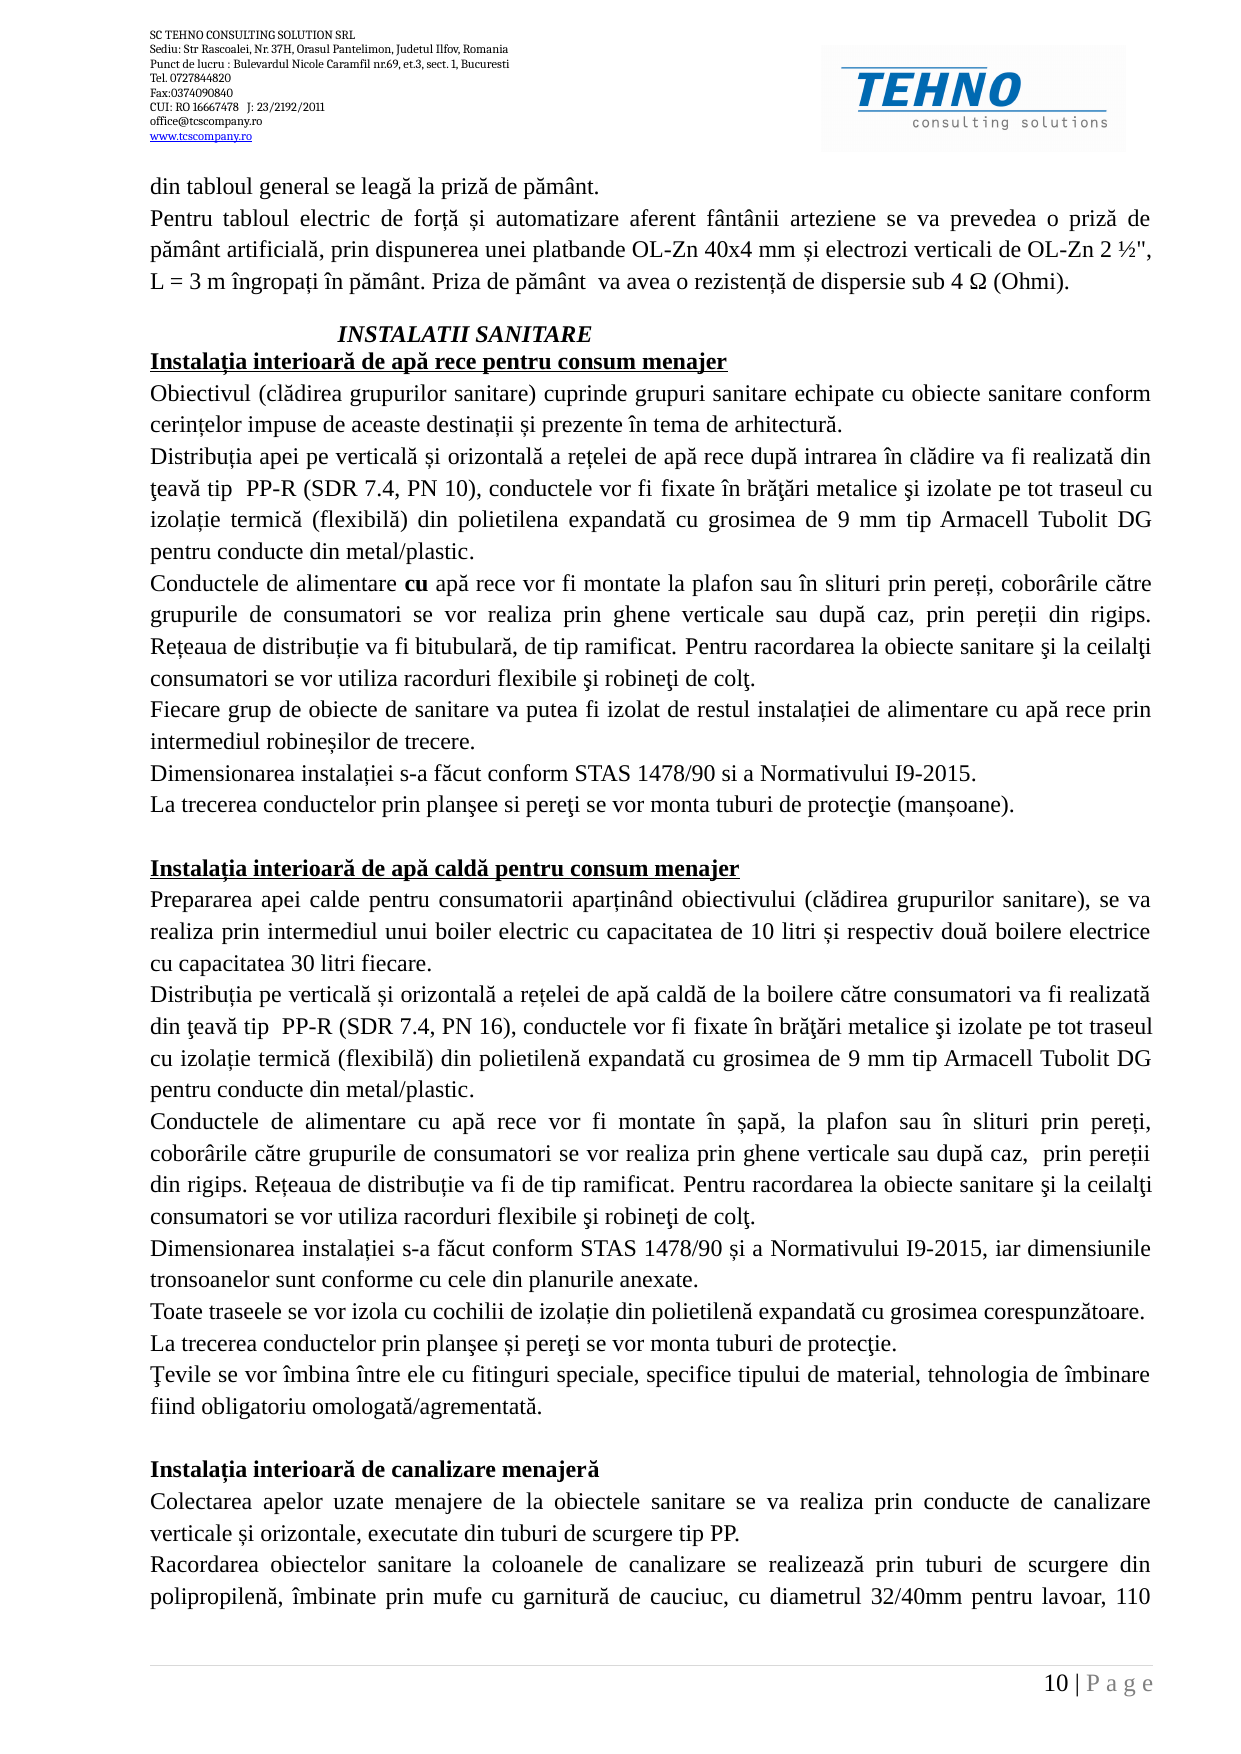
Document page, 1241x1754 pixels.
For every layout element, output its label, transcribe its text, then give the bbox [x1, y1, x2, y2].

text Obiectivul (clădirea grupurilor sanitare) cuprinde grupuri sanitare echipate cu obiecte sanitare conform cerințelor impuse de aceaste destinații și prezente în tema de arhitectură. [150, 379, 1153, 438]
text Colectarea apelor uzate menajere de la obiectele sanitare se va realiza prin conducte de canalizare verticale și orizontale, executate din tuburi de scurgere tip PP. [150, 1487, 1153, 1546]
text Dimensionarea instalației s-a făcut conform STAS 1478/90 si a Normativului I9-2015. [150, 759, 1153, 786]
text Instalația interioară de canalizare menajeră [150, 1456, 1153, 1483]
text Instalația interioară de apă rece pentru consum menajer [150, 347, 1153, 375]
picture [821, 45, 1126, 152]
text Ţevile se vor îmbina între ele cu fitinguri speciale, specifice tipului de material, tehnologia de îmbinare fiind obligatoriu omologată/agrementată. [150, 1361, 1153, 1420]
text Prepararea apei calde pentru consumatorii aparținând obiectivului (clădirea grupurilor sanitare), se va realiza prin intermediul unui boiler electric cu capacitatea de 10 litri și respectiv două boilere electrice cu capacitatea 30 litri fiecare. [150, 886, 1153, 976]
text La trecerea conductelor prin planşee si pereţi se vor monta tuburi de protecţie (manșoane). [150, 791, 1153, 818]
text La trecerea conductelor prin planşee și pereţi se vor monta tuburi de protecţie. [150, 1329, 1153, 1356]
text Conductele de alimentare cu apă rece vor fi montate în șapă, la plafon sau în slituri prin pereți, coborârile către grupurile de consumatori se vor realiza prin ghene verticale sau după caz, prin pereții din rigips. Rețeaua de distribuție va fi de tip ramificat. Pentru racordarea la obiecte sanitare şi la ceilalţi consumatori se vor utiliza racorduri flexibile şi robineţi de colţ. [150, 1107, 1153, 1230]
text Toate traseele se vor izola cu cochilii de izolație din polietilenă expandată cu grosimea corespunzătoare. [150, 1297, 1153, 1325]
text Distribuția pe verticală și orizontală a rețelei de apă caldă de la boilere către consumatori va fi realizată din ţeavă tip PP-R (SDR 7.4, PN 16), conductele vor fi fixate în brăţări metalice şi izolate pe tot traseul cu izolație termică (flexibilă) din polietilenă expandată cu grosimea de 9 mm tip Armacell Tubolit DG pentru conducte din metal/plastic. [150, 981, 1153, 1103]
text Fiecare grup de obiecte de sanitare va putea fi izolat de restul instalației de alimentare cu apă rece prin intermediul robineșilor de trecere. [150, 696, 1153, 755]
text Conductele de alimentare cu apă rece vor fi montate la plafon sau în slituri prin pereți, coborârile către grupurile de consumatori se vor realiza prin ghene verticale sau după caz, prin pereții din rigips. Rețeaua de distribuție va fi bitubulară, de tip ramificat. Pentru racordarea la obiecte sanitare şi la ceilalţi consumatori se vor utiliza racorduri flexibile şi robineţi de colţ. [150, 569, 1153, 691]
text Pentru tabloul electric de forță și automatizare aferent fântânii arteziene se va prevedea o priză de pământ artificială, prin dispunerea unei platbande OL-Zn 40x4 mm și electrozi verticali de OL-Zn 2 ½", L = 3 m îngropați în pământ. Priza de pământ va avea o rezistență de dispersie sub 4 Ω (Ohmi). [150, 204, 1153, 295]
text Distribuția apei pe verticală și orizontală a rețelei de apă rece după intrarea în clădire va fi realizată din ţeavă tip PP-R (SDR 7.4, PN 10), conductele vor fi fixate în brăţări metalice şi izolate pe tot traseul cu izolație termică (flexibilă) din polietilena expandată cu grosimea de 9 mm tip Armacell Tubolit DG pentru conducte din metal/plastic. [150, 442, 1153, 565]
text INSTALATII SANITARE [337, 319, 1153, 347]
text Dimensionarea instalației s-a făcut conform STAS 1478/90 și a Normativului I9-2015, iar dimensiunile tronsoanelor sunt conforme cu cele din planurile anexate. [150, 1234, 1153, 1293]
text Instalația interioară de apă caldă pentru consum menajer [150, 854, 1153, 881]
